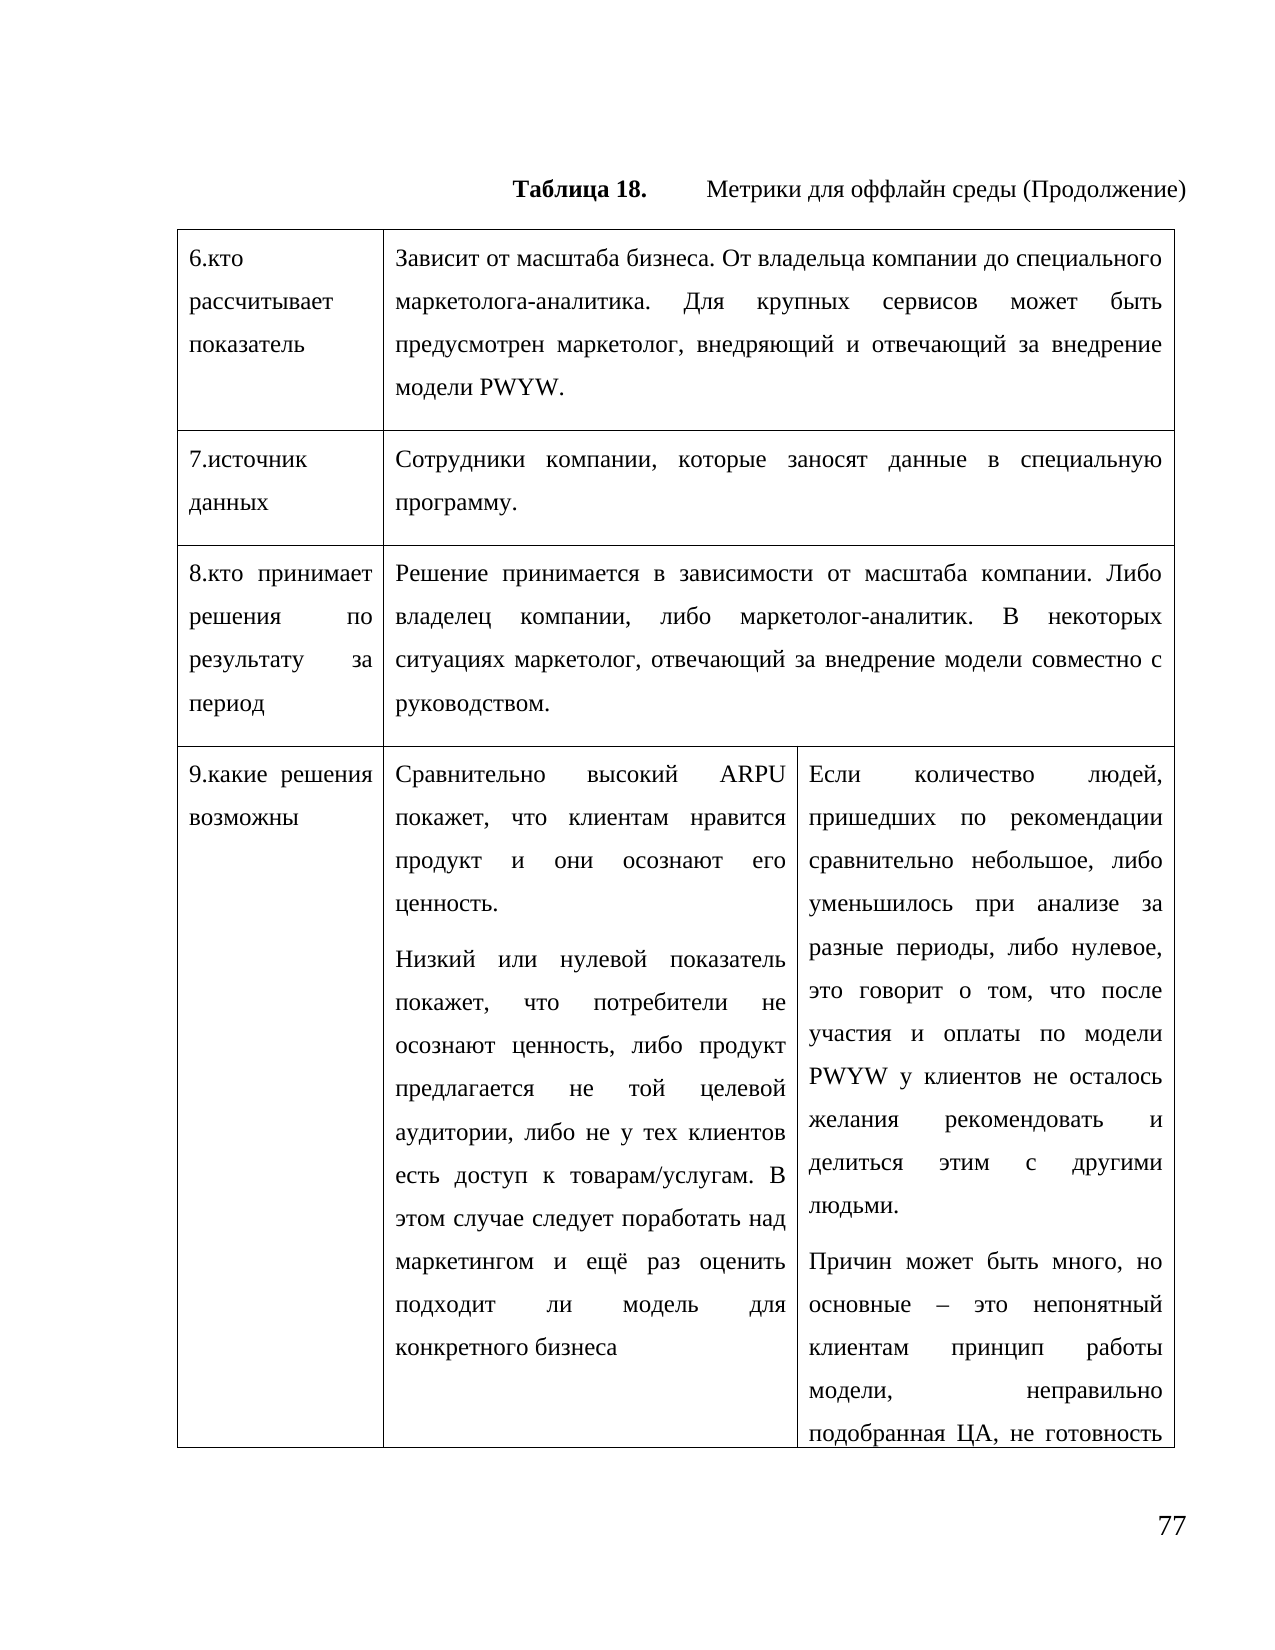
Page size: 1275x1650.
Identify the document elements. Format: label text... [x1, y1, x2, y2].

table_cell 8.кто принимает решения по результату за период [178, 546, 383, 746]
table_cell 7.источник данных [178, 431, 383, 545]
table_header Зависит от масштаба бизнеса. От владельца компании до специального маркетолога-аналитика. Для крупных сервисов может быть предусмотрен маркетолог, внедряющий и отвечающий за внедрение модели PWYW. [384, 230, 1174, 430]
table_cell Сотрудники компании, которые заносят данные в специальную программу. [384, 431, 1174, 545]
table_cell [384, 747, 797, 1447]
table_header 6.кто рассчитывает показатель [178, 230, 383, 430]
table_cell Решение принимается в зависимости от масштаба компании. Либо владелец компании, либо маркетолог-аналитик. В некоторых ситуациях маркетолог, отвечающий за внедрение модели совместно с руководством. [384, 546, 1174, 746]
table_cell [798, 747, 1174, 1447]
list Метрики для оффлайн среды (Продолжение) [576, 174, 1186, 202]
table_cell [178, 747, 383, 1447]
